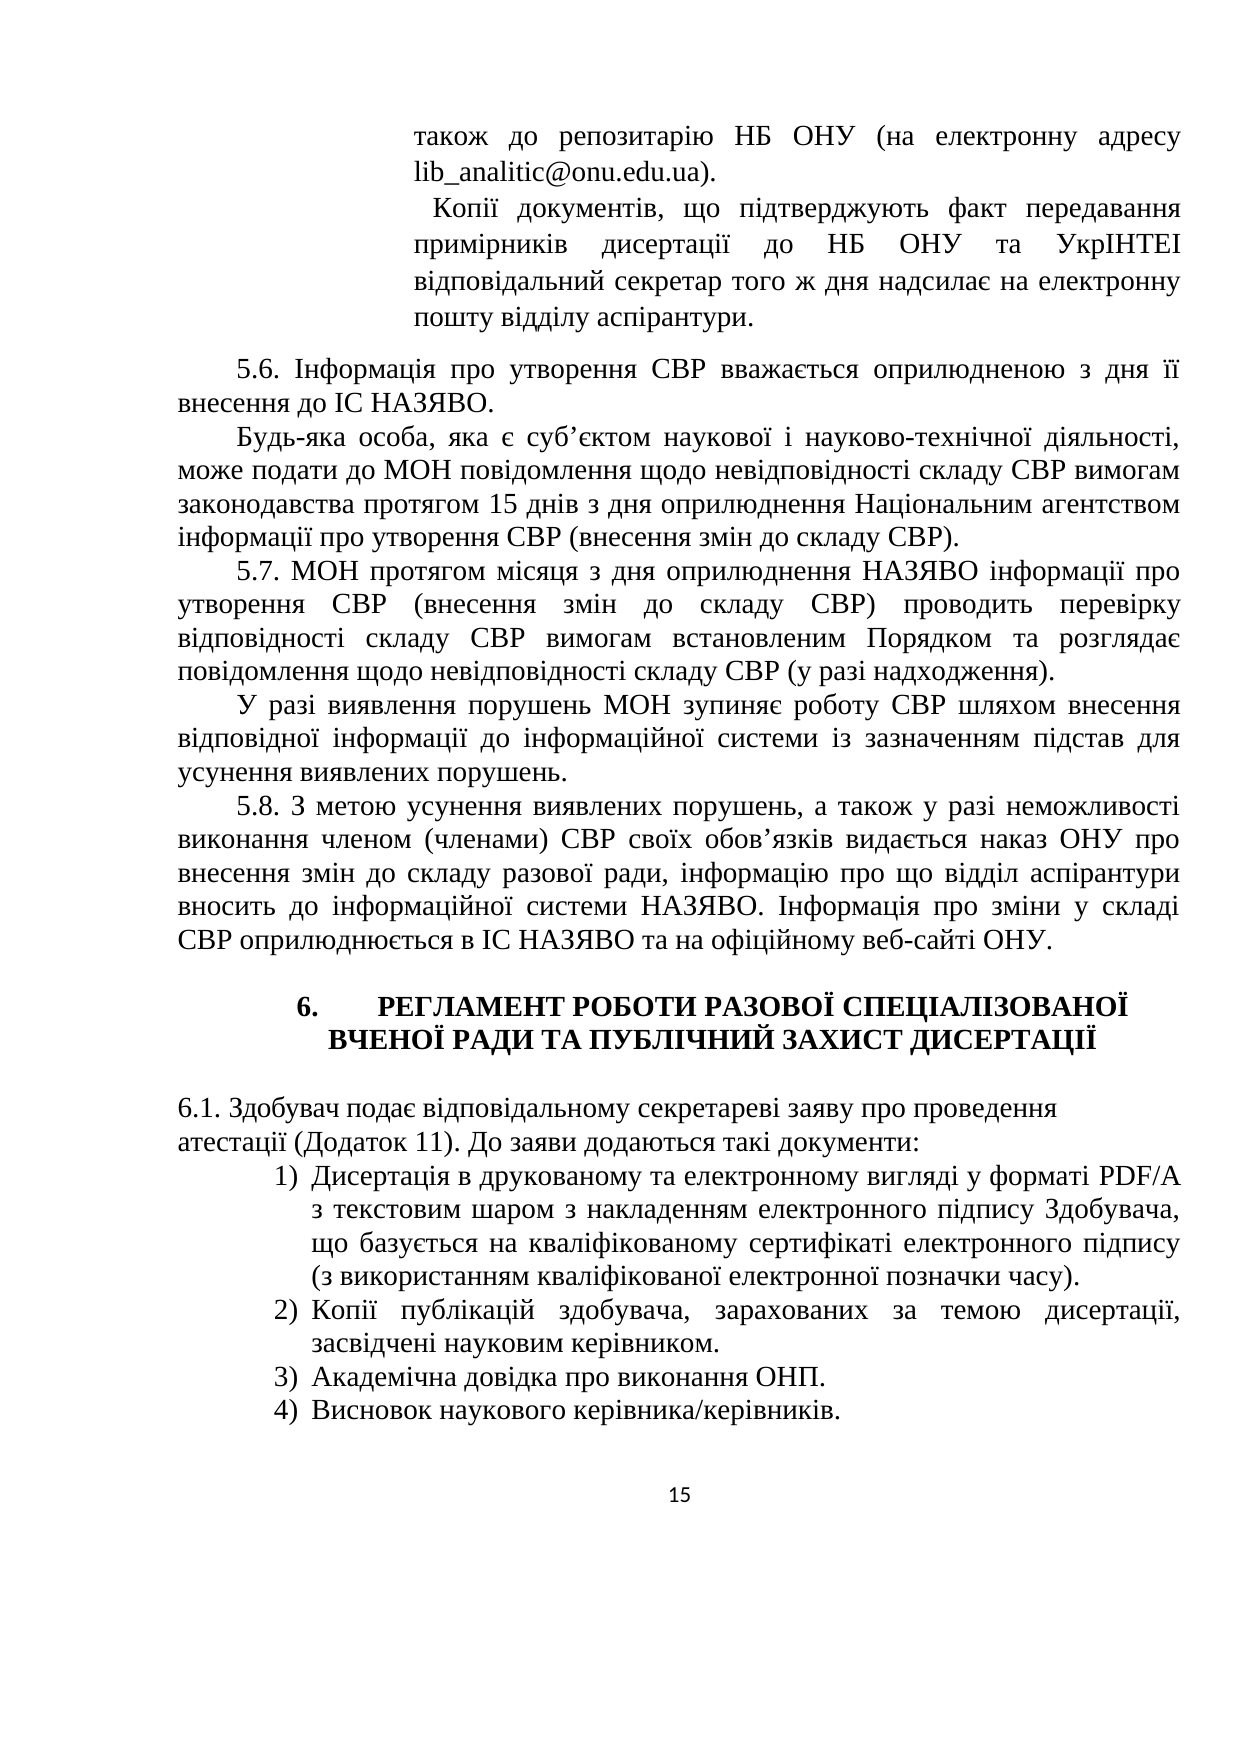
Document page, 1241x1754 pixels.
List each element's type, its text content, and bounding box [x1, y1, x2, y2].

text 5.8. З метою усунення виявлених порушень, а також у разі неможливості виконання членом (членами) СВР своїх обов’язків видається наказ ОНУ про внесення змін до складу разової ради, інформацію про що відділ аспірантури вносить до інформаційної системи НАЗЯВО. Інформація про зміни у складі СВР оприлюднюється в ІС НАЗЯВО та на офіційному веб-сайті ОНУ. [177, 788, 1181, 955]
list Копії публікацій здобувача, зарахованих за темою дисертації, засвідчені науковим керівником. [274, 1292, 1181, 1359]
text 5.6. Інформація про утворення СВР вважається оприлюдненою з дня її внесення до ІС НАЗЯВО. [177, 352, 1181, 419]
text Будь-яка особа, яка є суб’єктом наукової і науково-технічної діяльності, може подати до МОН повідомлення щодо невідповідності складу СВР вимогам законодавства протягом 15 днів з дня оприлюднення Національним агентством інформації про утворення СВР (внесення змін до складу СВР). [177, 419, 1181, 553]
text 5.7. МОН протягом місяця з дня оприлюднення НАЗЯВО інформації про утворення СВР (внесення змін до складу СВР) проводить перевірку відповідності складу СВР вимогам встановленим Порядком та розглядає повідомлення щодо невідповідності складу СВР (у разі надходження). [177, 553, 1181, 687]
list РЕГЛАМЕНТ РОБОТИ РАЗОВОЇ СПЕЦІАЛІЗОВАНОЇ ВЧЕНОЇ РАДИ ТА ПУБЛІЧНИЙ ЗАХИСТ ДИСЕРТАЦІЇ [244, 989, 1181, 1056]
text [325, 118, 1181, 188]
list Висновок наукового керівника/керівників. [274, 1392, 1181, 1426]
list Дисертація в друкованому та електронному вигляді у форматі PDF/A з текстовим шаром з накладенням електронного підпису Здобувача, що базується на кваліфікованому сертифікаті електронного підпису (з використанням кваліфікованої електронної позначки часу). [274, 1158, 1181, 1292]
text 6.1. Здобувач подає відповідальному секретареві заяву про проведення атестації (Додаток 11). До заяви додаються такі документи: [177, 1090, 1169, 1157]
list Академічна довідка про виконання ОНП. [274, 1359, 1181, 1392]
text У разі виявлення порушень МОН зупиняє роботу СВР шляхом внесення відповідної інформації до інформаційної системи із зазначенням підстав для усунення виявлених порушень. [177, 687, 1181, 788]
text Копії документів, що підтверджують факт передавання примірників дисертації до НБ ОНУ та УкрІНТЕІ відповідальний секретар того ж дня надсилає на електронну пошту відділу аспірантури. [413, 190, 1181, 332]
